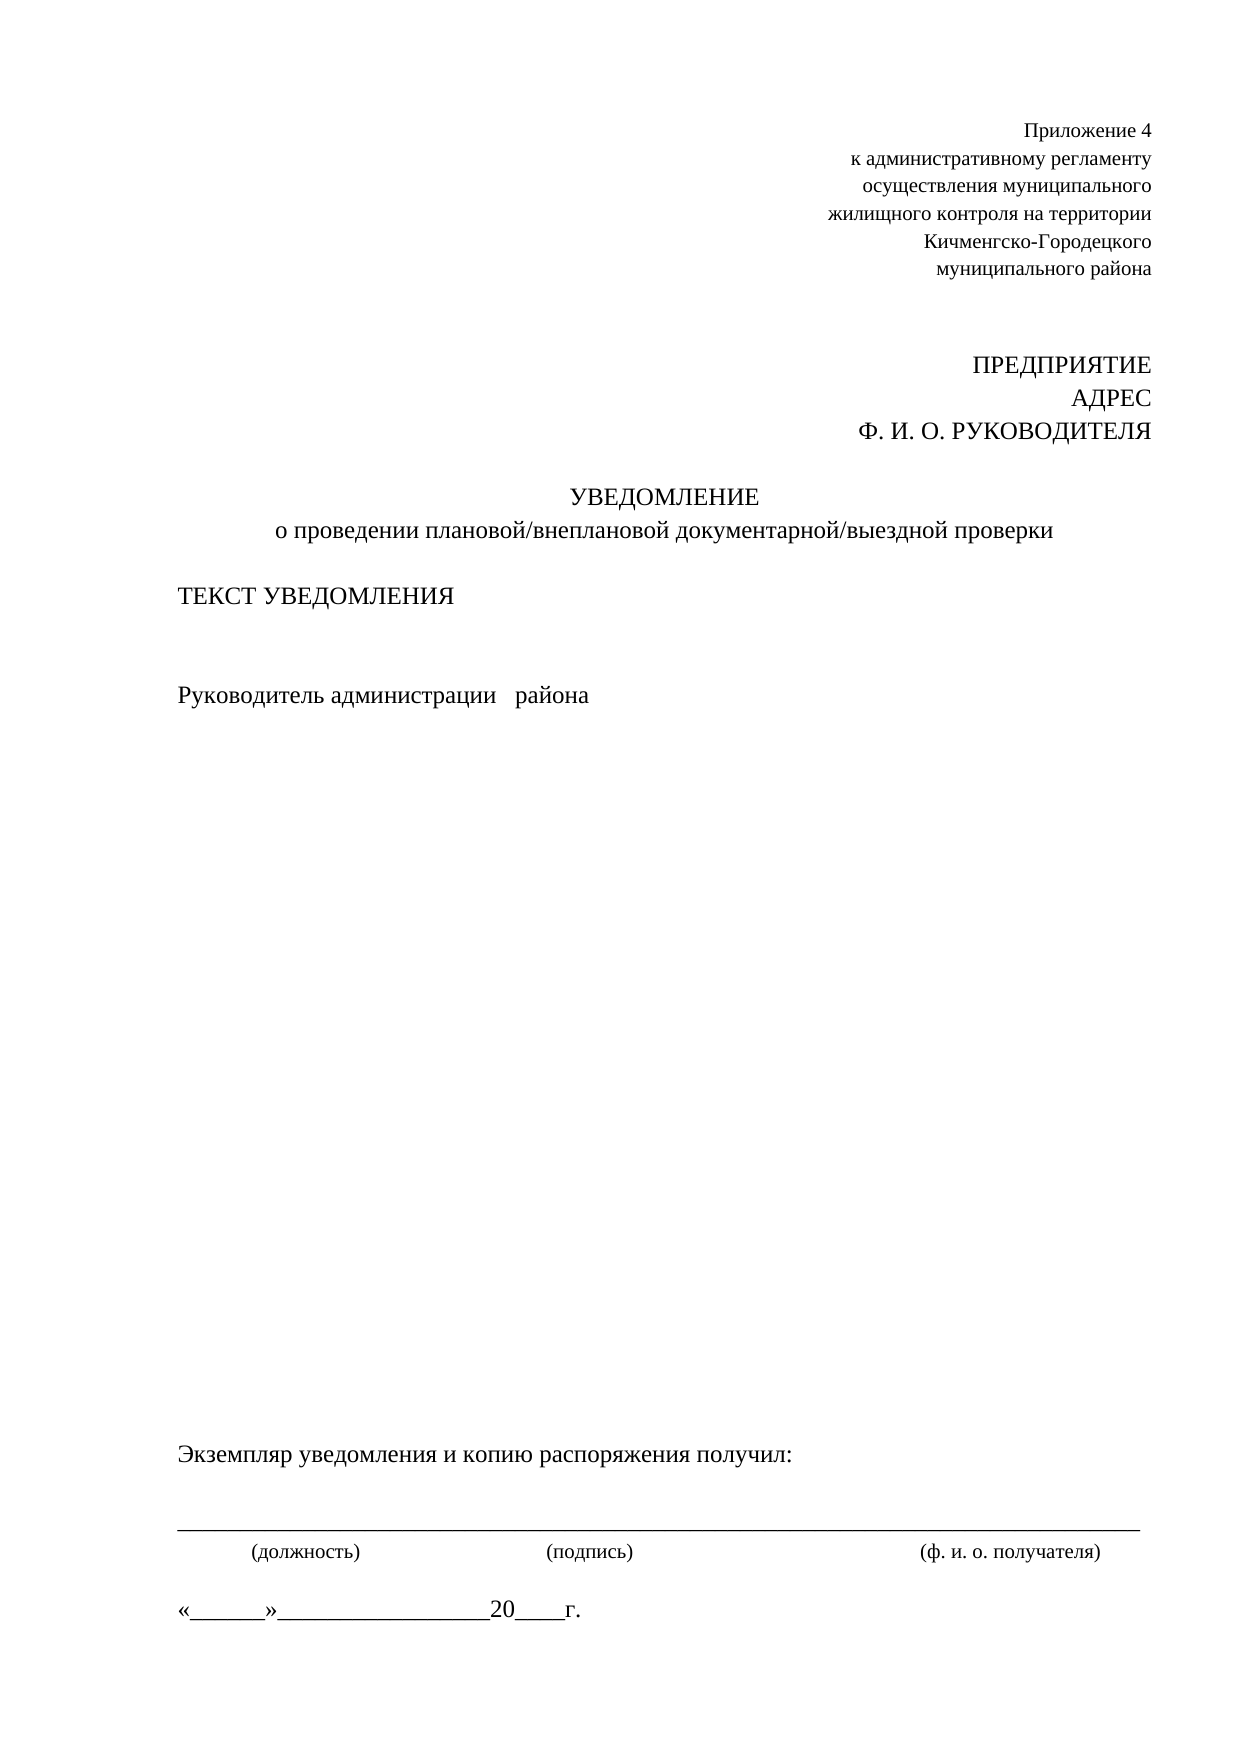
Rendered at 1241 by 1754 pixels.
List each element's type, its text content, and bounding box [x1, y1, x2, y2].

text Руководитель администрации района [177, 680, 1152, 709]
text Приложение 4 [827, 118, 1152, 142]
text АДРЕС [177, 383, 1152, 412]
text Экземпляр уведомления и копию распоряжения получил: [177, 1439, 1152, 1468]
text _____________________________________________________________________________ [177, 1506, 1152, 1534]
text о проведении плановой/внеплановой документарной/выездной проверки [177, 515, 1152, 544]
text (должность) (подпись) (ф. и. о. получателя) [177, 1538, 1152, 1563]
text ПРЕДПРИЯТИЕ [177, 350, 1152, 378]
text к административному регламенту осуществления муниципального жилищного контроля на территории Кичменгско-Городецкого муниципального района [827, 146, 1152, 280]
text УВЕДОМЛЕНИЕ [177, 482, 1152, 511]
text Ф. И. О. РУКОВОДИТЕЛЯ [177, 416, 1152, 444]
text ТЕКСТ УВЕДОМЛЕНИЯ [177, 581, 1152, 610]
text «______»_________________20____г. [177, 1594, 1152, 1622]
